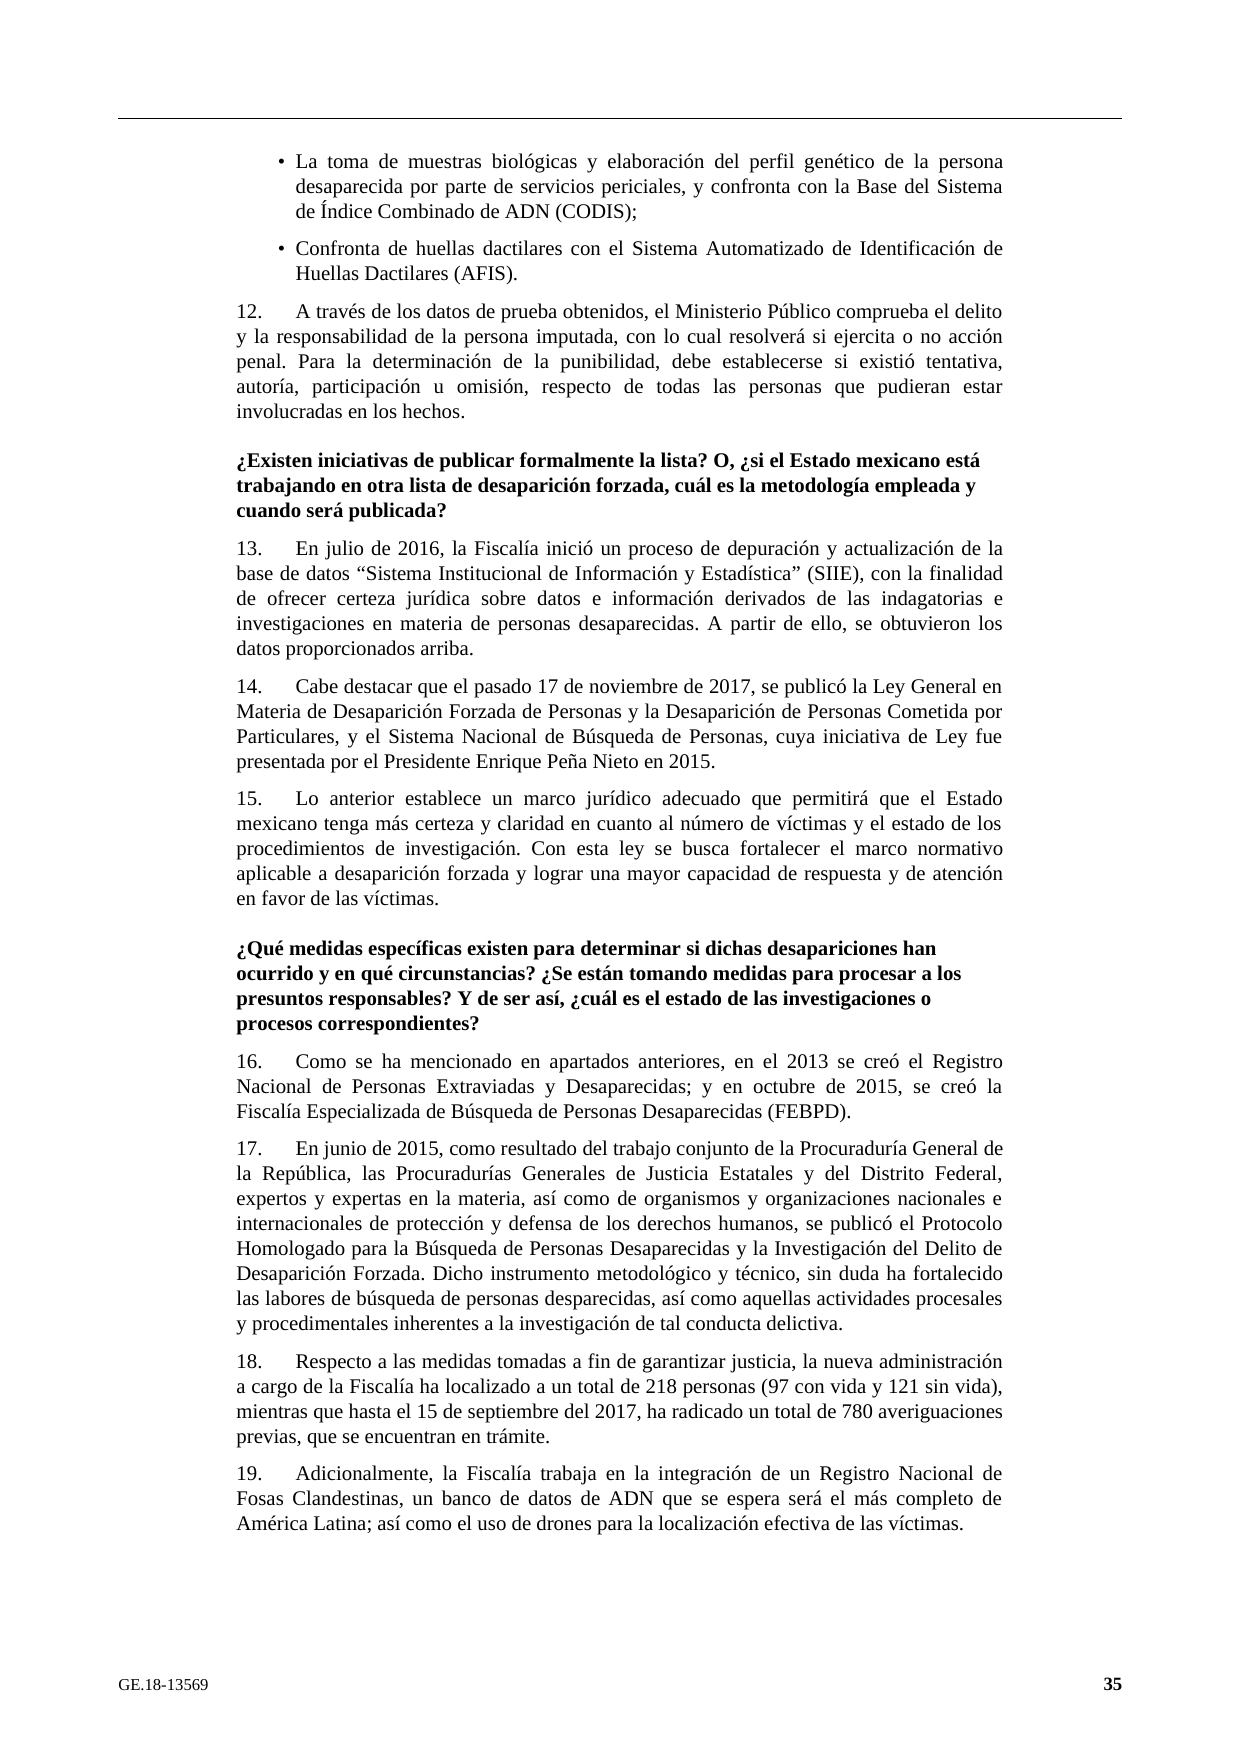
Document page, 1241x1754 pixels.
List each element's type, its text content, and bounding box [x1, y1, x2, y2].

list • La toma de muestras biológicas y elaboración del perfil genético de la persona desaparecida por parte de servicios periciales, y confronta con la Base del Sistema de Índice Combinado de ADN (CODIS); [278, 148, 1004, 223]
text 19. Adicionalmente, la Fiscalía trabaja en la integración de un Registro Nacional de Fosas Clandestinas, un banco de datos de ADN que se espera será el más completo de América Latina; así como el uso de drones para la localización efectiva de las víctimas. [236, 1460, 1004, 1535]
text ¿Qué medidas específicas existen para determinar si dichas desapariciones han ocurrido y en qué circunstancias? ¿Se están tomando medidas para procesar a los presuntos responsables? Y de ser así, ¿cuál es el estado de las investigaciones o procesos correspondientes? [118, 935, 1004, 1035]
text 14. Cabe destacar que el pasado 17 de noviembre de 2017, se publicó la Ley General en Materia de Desaparición Forzada de Personas y la Desaparición de Personas Cometida por Particulares, y el Sistema Nacional de Búsqueda de Personas, cuya iniciativa de Ley fue presentada por el Presidente Enrique Peña Nieto en 2015. [236, 673, 1004, 773]
text ¿Existen iniciativas de publicar formalmente la lista? O, ¿si el Estado mexicano está trabajando en otra lista de desaparición forzada, cuál es la metodología empleada y cuando será publicada? [118, 448, 1004, 523]
text 17. En junio de 2015, como resultado del trabajo conjunto de la Procuraduría General de la República, las Procuradurías Generales de Justicia Estatales y del Distrito Federal, expertos y expertas en la materia, así como de organismos y organizaciones nacionales e internacionales de protección y defensa de los derechos humanos, se publicó el Protocolo Homologado para la Búsqueda de Personas Desaparecidas y la Investigación del Delito de Desaparición Forzada. Dicho instrumento metodológico y técnico, sin duda ha fortalecido las labores de búsqueda de personas desparecidas, así como aquellas actividades procesales y procedimentales inherentes a la investigación de tal conducta delictiva. [236, 1135, 1004, 1335]
text 15. Lo anterior establece un marco jurídico adecuado que permitirá que el Estado mexicano tenga más certeza y claridad en cuanto al número de víctimas y el estado de los procedimientos de investigación. Con esta ley se busca fortalecer el marco normativo aplicable a desaparición forzada y lograr una mayor capacidad de respuesta y de atención en favor de las víctimas. [236, 785, 1004, 910]
text 16. Como se ha mencionado en apartados anteriores, en el 2013 se creó el Registro Nacional de Personas Extraviadas y Desaparecidas; y en octubre de 2015, se creó la Fiscalía Especializada de Búsqueda de Personas Desaparecidas (FEBPD). [236, 1048, 1004, 1123]
text 18. Respecto a las medidas tomadas a fin de garantizar justicia, la nueva administración a cargo de la Fiscalía ha localizado a un total de 218 personas (97 con vida y 121 sin vida), mientras que hasta el 15 de septiembre del 2017, ha radicado un total de 780 averiguaciones previas, que se encuentran en trámite. [236, 1348, 1004, 1448]
text 13. En julio de 2016, la Fiscalía inició un proceso de depuración y actualización de la base de datos “Sistema Institucional de Información y Estadística” (SIIE), con la finalidad de ofrecer certeza jurídica sobre datos e información derivados de las indagatorias e investigaciones en materia de personas desaparecidas. A partir de ello, se obtuvieron los datos proporcionados arriba. [236, 535, 1004, 660]
text 12. A través de los datos de prueba obtenidos, el Ministerio Público comprueba el delito y la responsabilidad de la persona imputada, con lo cual resolverá si ejercita o no acción penal. Para la determinación de la punibilidad, debe establecerse si existió tentativa, autoría, participación u omisión, respecto de todas las personas que pudieran estar involucradas en los hechos. [236, 298, 1004, 423]
list • Confronta de huellas dactilares con el Sistema Automatizado de Identificación de Huellas Dactilares (AFIS). [278, 235, 1004, 285]
